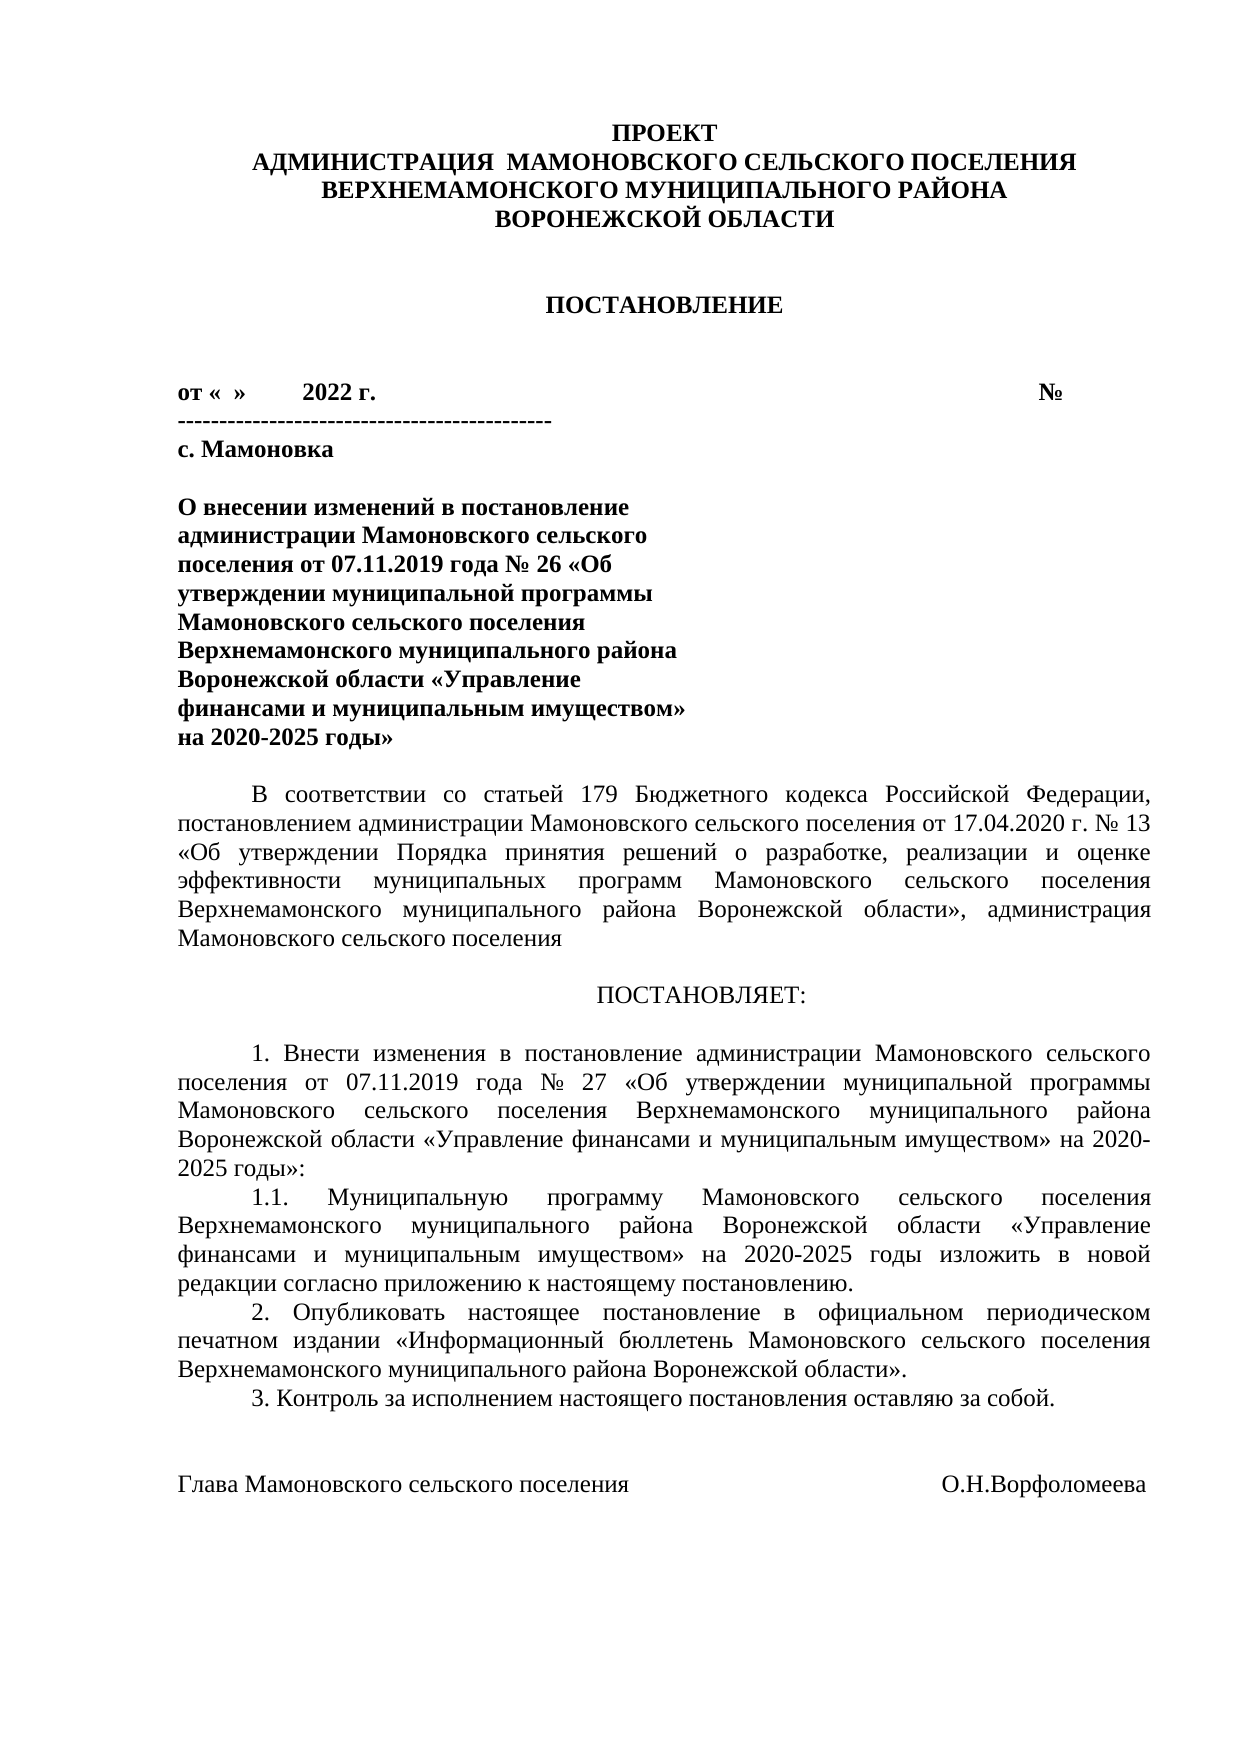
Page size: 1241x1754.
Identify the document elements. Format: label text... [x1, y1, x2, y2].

text 1.1. Муниципальную программу Мамоновского сельского поселения Верхнемамонского муниципального района Воронежской области «Управление финансами и муниципальным имуществом» на 2020-2025 годы изложить в новой редакции согласно приложению к настоящему постановлению. [177, 1182, 1152, 1297]
text 3. Контроль за исполнением настоящего постановления оставляю за собой. [177, 1383, 1152, 1412]
text ПОСТАНОВЛЯЕТ: [177, 981, 1152, 1009]
text с. Мамоновка [177, 434, 1152, 463]
text --------------------------------------------- [177, 406, 1152, 434]
text ВОРОНЕЖСКОЙ ОБЛАСТИ [177, 204, 1152, 233]
text Глава Мамоновского сельского поселения О.Н.Ворфоломеева [177, 1469, 1152, 1498]
text 1. Внести изменения в постановление администрации Мамоновского сельского поселения от 07.11.2019 года № 27 «Об утверждении муниципальной программы Мамоновского сельского поселения Верхнемамонского муниципального района Воронежской области «Управление финансами и муниципальным имуществом» на 2020-2025 годы»: [177, 1038, 1152, 1182]
text ПРОЕКТ [177, 118, 1152, 147]
text ВЕРХНЕМАМОНСКОГО МУНИЦИПАЛЬНОГО РАЙОНА [177, 176, 1152, 204]
text от « » 2022 г. № [177, 377, 1152, 406]
text 2. Опубликовать настоящее постановление в официальном периодическом печатном издании «Информационный бюллетень Мамоновского сельского поселения Верхнемамонского муниципального района Воронежской области». [177, 1297, 1152, 1383]
text ПОСТАНОВЛЕНИЕ [177, 291, 1152, 319]
text О внесении изменений в постановление администрации Мамоновского сельского поселения от 07.11.2019 года № 26 «Об утверждении муниципальной программы Мамоновского сельского поселения Верхнемамонского муниципального района Воронежской области «Управление финансами и муниципальным имуществом» на 2020-2025 годы» [177, 492, 709, 751]
text В соответствии со статьей 179 Бюджетного кодекса Российской Федерации, постановлением администрации Мамоновского сельского поселения от 17.04.2020 г. № 13 «Об утверждении Порядка принятия решений о разработке, реализации и оценке эффективности муниципальных программ Мамоновского сельского поселения Верхнемамонского муниципального района Воронежской области», администрация Мамоновского сельского поселения [177, 779, 1152, 952]
text АДМИНИСТРАЦИЯ МАМОНОВСКОГО СЕЛЬСКОГО ПОСЕЛЕНИЯ [177, 147, 1152, 176]
